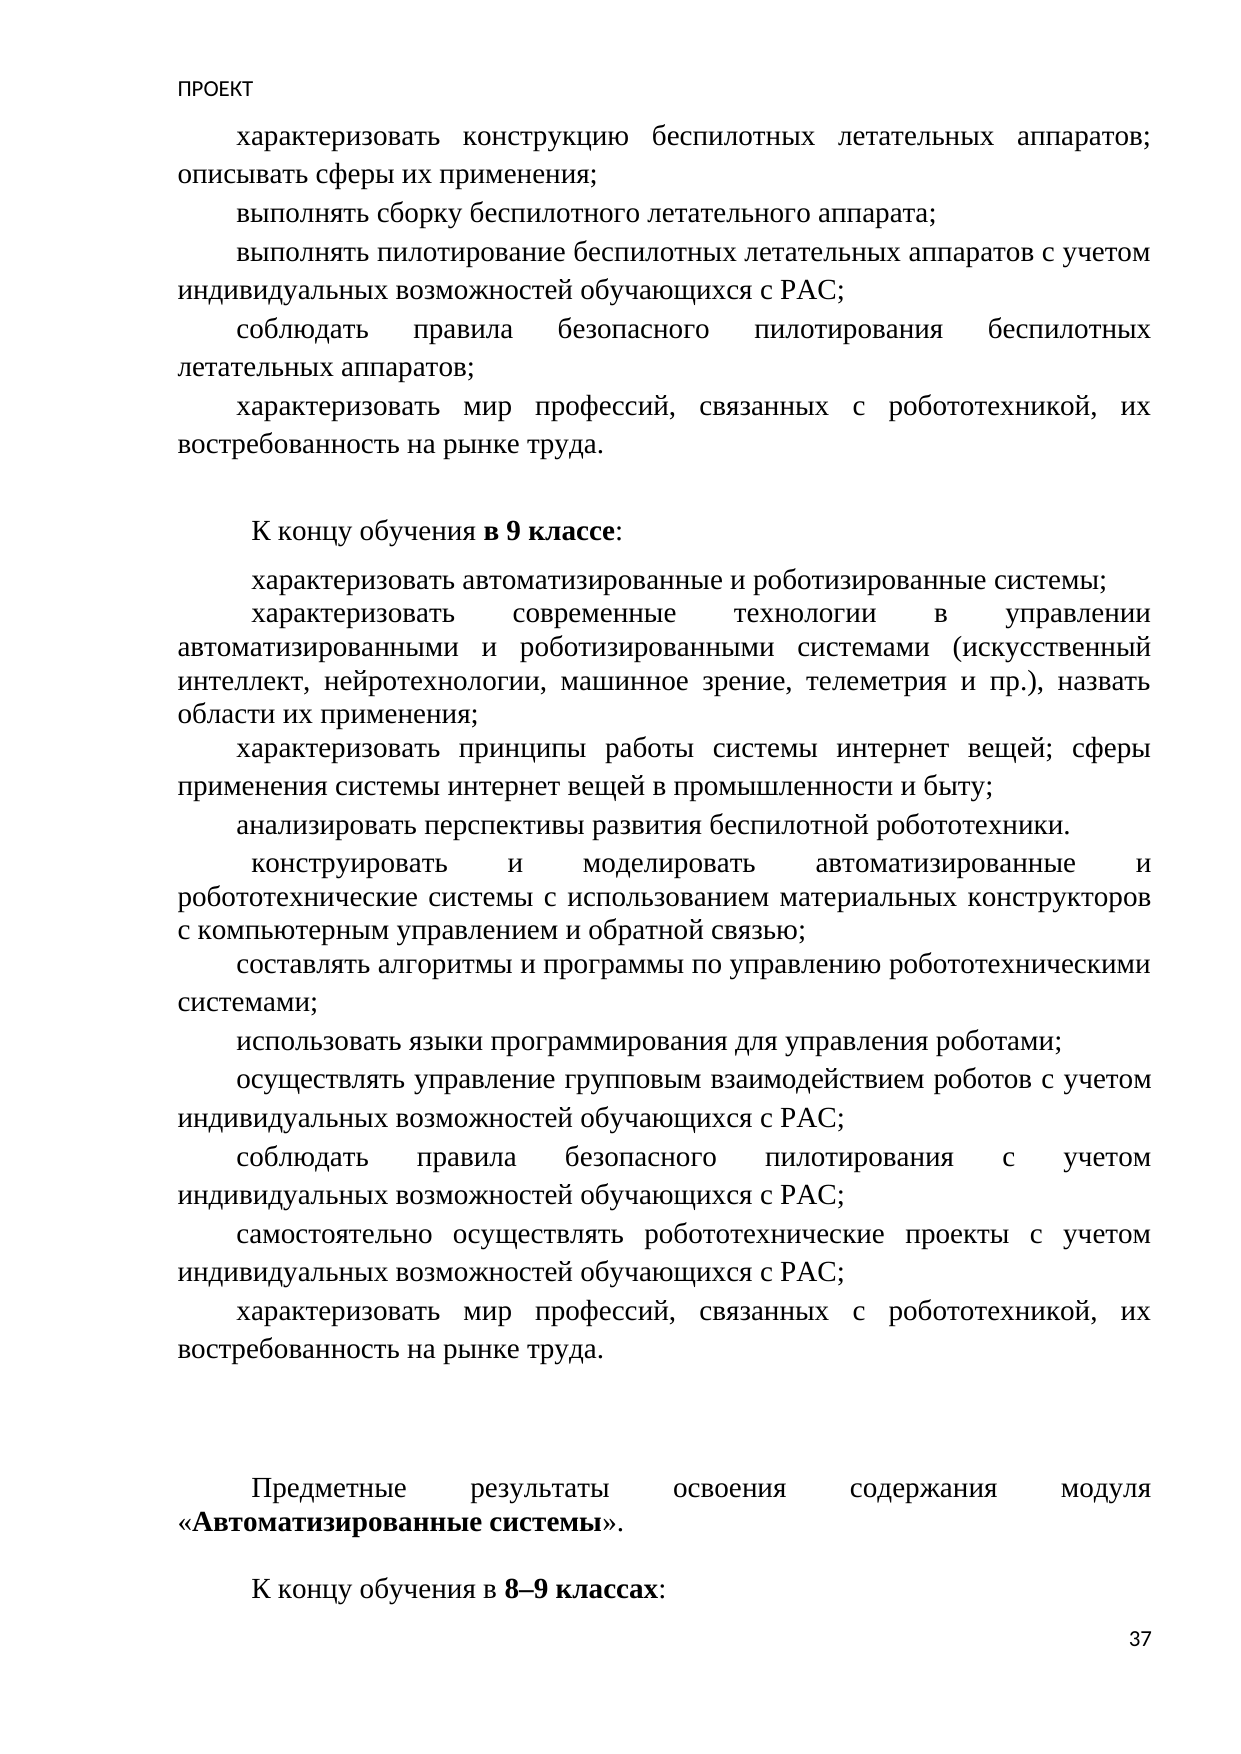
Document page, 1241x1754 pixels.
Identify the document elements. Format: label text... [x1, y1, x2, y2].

text соблюдать правила безопасного пилотирования с учетом индивидуальных возможностей обучающихся с РАС; [177, 1139, 1152, 1211]
text характеризовать мир профессий, связанных с робототехникой, их востребованность на рынке труда. [177, 388, 1152, 460]
text характеризовать конструкцию беспилотных летательных аппаратов; описывать сферы их применения; [177, 118, 1152, 190]
text соблюдать правила безопасного пилотирования беспилотных летательных аппаратов; [177, 311, 1152, 383]
text К концу обучения в 8–9 классах: [177, 1571, 1152, 1605]
text осуществлять управление групповым взаимодействием роботов с учетом индивидуальных возможностей обучающихся с РАС; [177, 1062, 1152, 1134]
list Предметные результаты освоения содержания модуля «Автоматизированные системы». [177, 1471, 1152, 1538]
text самостоятельно осуществлять робототехнические проекты с учетом индивидуальных возможностей обучающихся с РАС; [177, 1216, 1152, 1288]
text характеризовать современные технологии в управлении автоматизированными и роботизированными системами (искусственный интеллект, нейротехнологии, машинное зрение, телеметрия и пр.), назвать области их применения; [177, 596, 1152, 730]
text конструировать и моделировать автоматизированные и робототехнические системы с использованием материальных конструкторов с компьютерным управлением и обратной связью; [177, 845, 1152, 946]
text анализировать перспективы развития беспилотной робототехники. [177, 807, 1152, 840]
text К концу обучения в 9 классе: [177, 513, 1152, 547]
text характеризовать автоматизированные и роботизированные системы; [177, 562, 1152, 596]
text характеризовать мир профессий, связанных с робототехникой, их востребованность на рынке труда. [177, 1293, 1152, 1365]
text выполнять сборку беспилотного летательного аппарата; [177, 195, 1152, 229]
text составлять алгоритмы и программы по управлению робототехническими системами; [177, 946, 1152, 1018]
text использовать языки программирования для управления роботами; [177, 1023, 1152, 1057]
text характеризовать принципы работы системы интернет вещей; сферы применения системы интернет вещей в промышленности и быту; [177, 730, 1152, 802]
text выполнять пилотирование беспилотных летательных аппаратов с учетом индивидуальных возможностей обучающихся с РАС; [177, 234, 1152, 306]
